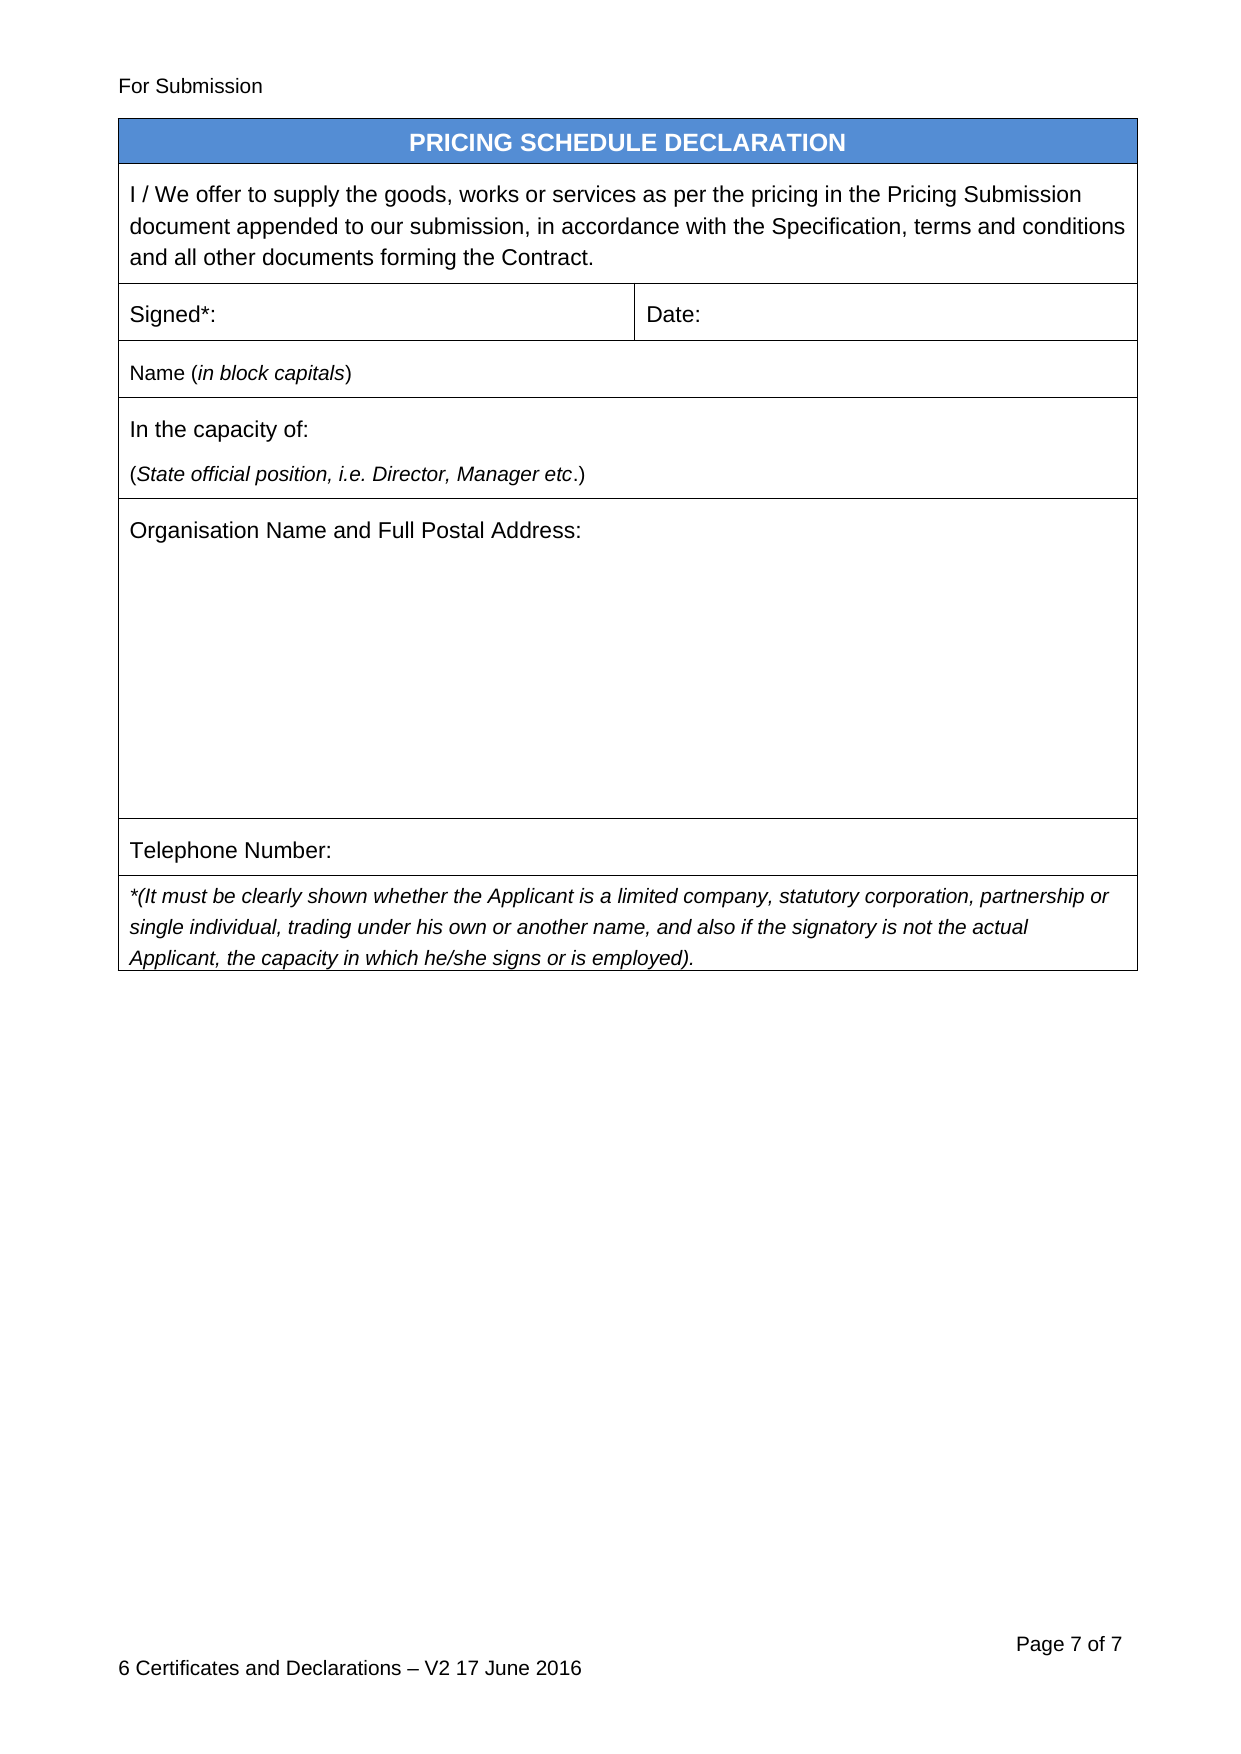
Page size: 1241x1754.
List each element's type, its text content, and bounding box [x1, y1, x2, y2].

table_cell Telephone Number: [119, 819, 1137, 875]
table_cell Organisation Name and Full Postal Address: [119, 499, 1137, 818]
table_header PRICING SCHEDULE DECLARATION [119, 119, 1137, 163]
table_cell Signed*: [119, 284, 634, 340]
table_cell Name (in block capitals) [119, 341, 1137, 397]
table_cell Date: [635, 284, 1137, 340]
table_cell I / We offer to supply the goods, works or services as per the pricing in the Pricing Submission document appended to our submission, in accordance with the Specification, terms and conditions and all other documents forming the Contract. [119, 164, 1137, 283]
table_cell In the capacity of: (State official position, i.e. Director, Manager etc.) [119, 398, 1137, 498]
table_cell *(It must be clearly shown whether the Applicant is a limited company, statutory corporation, partnership or single individual, trading under his own or another name, and also if the signatory is not the actual Applicant, the capacity in which he/she signs or is employed). [119, 876, 1137, 970]
